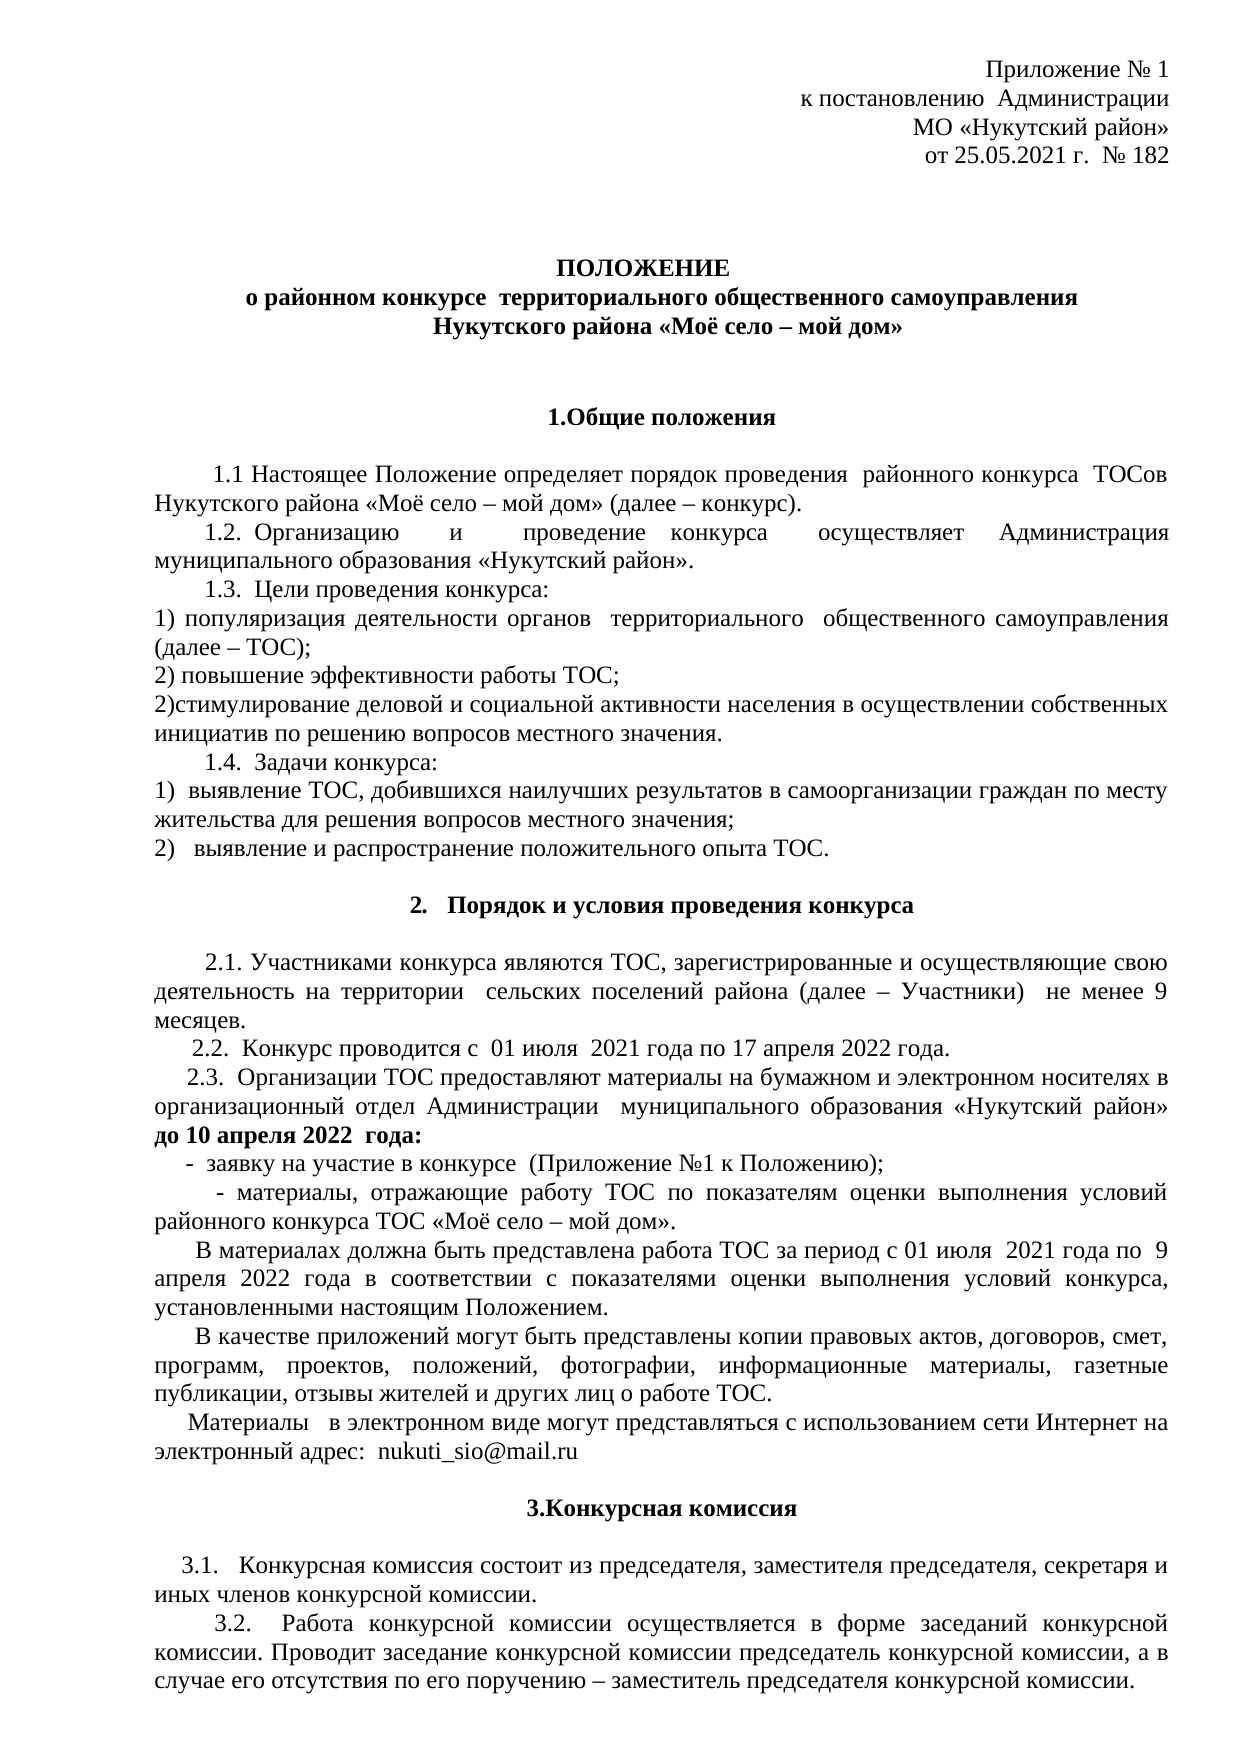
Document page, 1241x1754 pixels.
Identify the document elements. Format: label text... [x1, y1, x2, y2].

text 3.1. Конкурсная комиссия состоит из председателя, заместителя председателя, секретаря и иных членов конкурсной комиссии. [154, 1550, 1169, 1608]
text 1.Общие положения [154, 402, 1169, 431]
text 2. Порядок и условия проведения конкурса [154, 891, 1169, 919]
text 1) популяризация деятельности органов территориального общественного самоуправления (далее – ТОС); [154, 603, 1169, 661]
text 2)стимулирование деловой и социальной активности населения в осуществлении собственных инициатив по решению вопросов местного значения. [154, 689, 1169, 747]
text - заявку на участие в конкурсе (Приложение №1 к Положению); [154, 1148, 1169, 1177]
text о районном конкурсе территориального общественного самоуправления [154, 282, 1169, 311]
text 2.2. Конкурс проводится с 01 июля 2021 года по 17 апреля 2022 года. [154, 1033, 1169, 1062]
text от 25.05.2021 г. № 182 [154, 140, 1169, 169]
text 1.2. Организацию и проведение конкурса осуществляет Администрация муниципального образования «Нукутский район». [154, 517, 1169, 574]
text 1) выявление ТОС, добившихся наилучших результатов в самоорганизации граждан по месту жительства для решения вопросов местного значения; [154, 776, 1169, 833]
text Нукутского района «Моё село – мой дом» [154, 311, 1169, 339]
text МО «Нукутский район» [154, 112, 1169, 140]
text Приложение № 1 к постановлению Администрации [154, 54, 1169, 112]
text 1.4. Задачи конкурса: [154, 747, 1169, 776]
text 1.3. Цели проведения конкурса: [154, 574, 1169, 603]
text ПОЛОЖЕНИЕ [154, 253, 1169, 282]
text 2.1. Участниками конкурса являются ТОС, зарегистрированные и осуществляющие свою деятельность на территории сельских поселений района (далее – Участники) не менее 9 месяцев. [154, 947, 1169, 1033]
text В материалах должна быть представлена работа ТОС за период с 01 июля 2021 года по 9 апреля 2022 года в соответствии с показателями оценки выполнения условий конкурса, установленными настоящим Положением. [154, 1235, 1169, 1321]
text 2) выявление и распространение положительного опыта ТОС. [154, 833, 1169, 862]
text - материалы, отражающие работу ТОС по показателям оценки выполнения условий районного конкурса ТОС «Моё село – мой дом». [154, 1177, 1169, 1235]
text 3.Конкурсная комиссия [154, 1493, 1169, 1522]
text 3.2. Работа конкурсной комиссии осуществляется в форме заседаний конкурсной комиссии. Проводит заседание конкурсной комиссии председатель конкурсной комиссии, а в случае его отсутствия по его поручению – заместитель председателя конкурсной комиссии. [154, 1608, 1169, 1694]
text 1.1 Настоящее Положение определяет порядок проведения районного конкурса ТОСов Нукутского района «Моё село – мой дом» (далее – конкурс). [154, 459, 1169, 517]
text В качестве приложений могут быть представлены копии правовых актов, договоров, смет, программ, проектов, положений, фотографии, информационные материалы, газетные публикации, отзывы жителей и других лиц о работе ТОС. [154, 1321, 1169, 1407]
text 2.3. Организации ТОС предоставляют материалы на бумажном и электронном носителях в организационный отдел Администрации муниципального образования «Нукутский район» до 10 апреля 2022 года: [154, 1062, 1169, 1148]
text Материалы в электронном виде могут представляться с использованием сети Интернет на электронный адрес: nukuti_sio@mail.ru [154, 1407, 1169, 1465]
text 2) повышение эффективности работы ТОС; [154, 661, 1169, 689]
